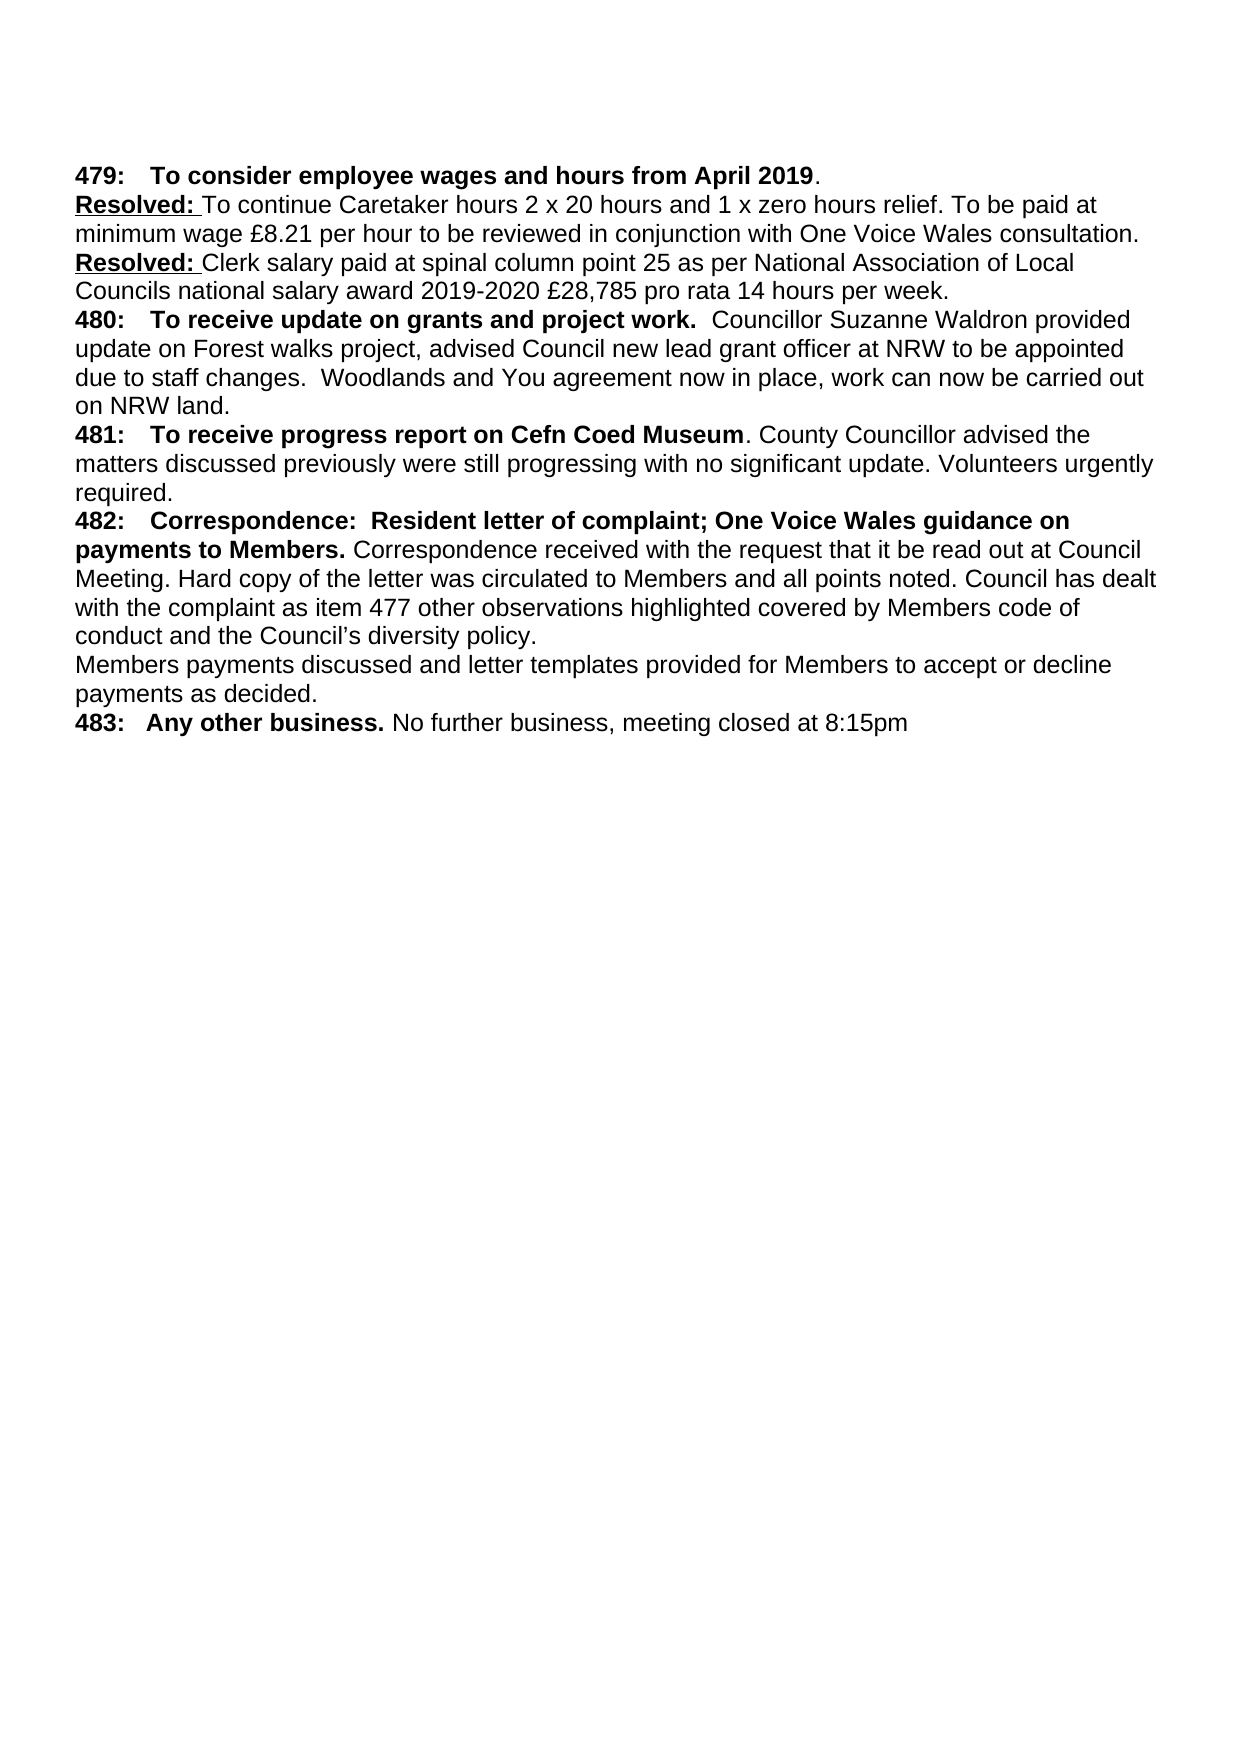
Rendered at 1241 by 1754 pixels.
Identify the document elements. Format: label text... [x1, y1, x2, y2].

text 479: To consider employee wages and hours from April 2019. [75, 161, 1165, 190]
text Resolved: To continue Caretaker hours 2 x 20 hours and 1 x zero hours relief. To be paid at minimum wage £8.21 per hour to be reviewed in conjunction with One Voice Wales consultation. [75, 190, 1165, 247]
text Members payments discussed and letter templates provided for Members to accept or decline payments as decided. [75, 650, 1165, 707]
text 483: Any other business. No further business, meeting closed at 8:15pm [75, 707, 1165, 736]
text 482: Correspondence: Resident letter of complaint; One Voice Wales guidance on payments to Members. Correspondence received with the request that it be read out at Council Meeting. Hard copy of the letter was circulated to Members and all points noted. Council has dealt with the complaint as item 477 other observations highlighted covered by Members code of conduct and the Council’s diversity policy. [75, 506, 1165, 650]
text 480: To receive update on grants and project work. Councillor Suzanne Waldron provided update on Forest walks project, advised Council new lead grant officer at NRW to be appointed due to staff changes. Woodlands and You agreement now in place, work can now be carried out on NRW land. [75, 305, 1165, 420]
text 481: To receive progress report on Cefn Coed Museum. County Councillor advised the matters discussed previously were still progressing with no significant update. Volunteers urgently required. [75, 420, 1165, 506]
text Resolved: Clerk salary paid at spinal column point 25 as per National Association of Local Councils national salary award 2019-2020 £28,785 pro rata 14 hours per week. [75, 247, 1165, 305]
